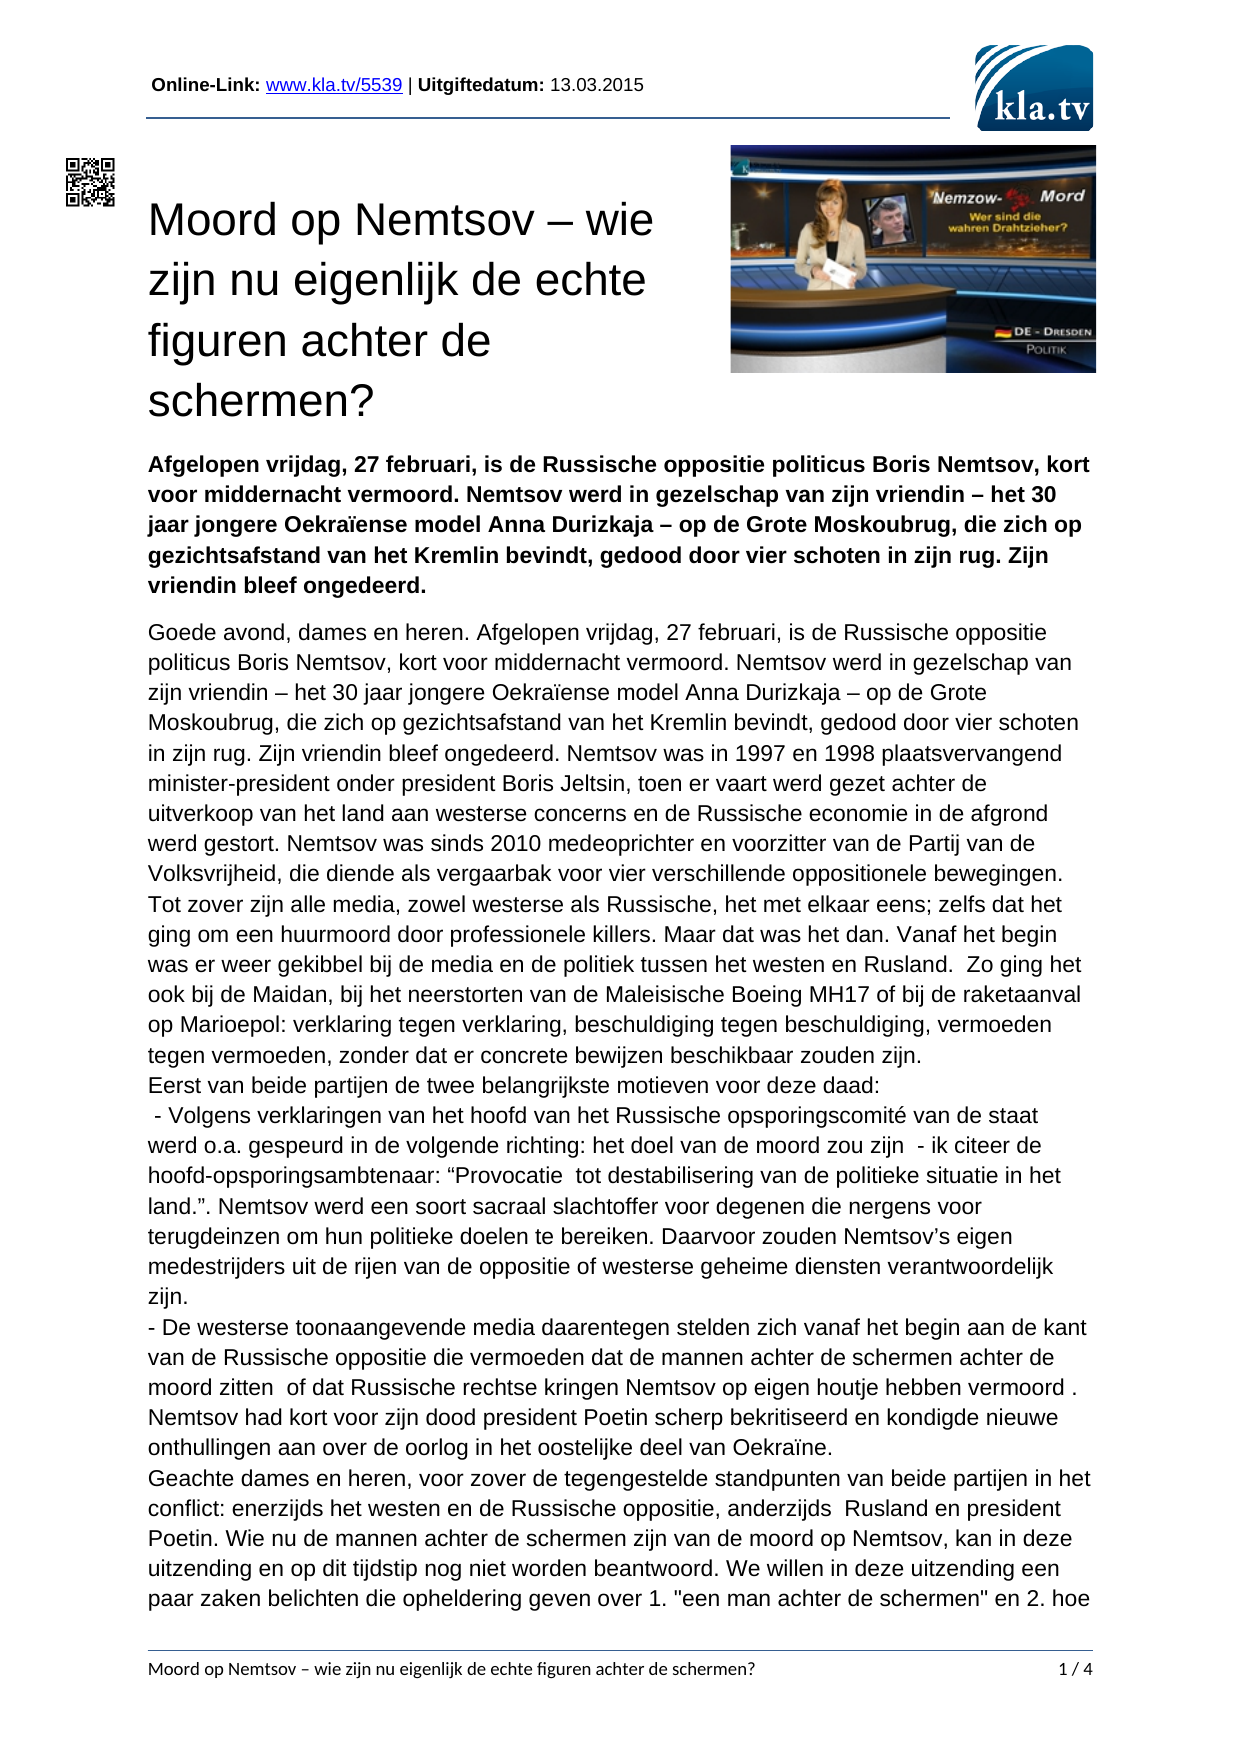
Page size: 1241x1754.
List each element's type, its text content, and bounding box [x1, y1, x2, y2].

text Afgelopen vrijdag, 27 februari, is de Russische oppositie politicus Boris Nemtsov, kort voor middernacht vermoord. Nemtsov werd in gezelschap van zijn vriendin – het 30 jaar jongere Oekraïense model Anna Durizkaja – op de Grote Moskoubrug, die zich op gezichtsafstand van het Kremlin bevindt, gedood door vier schoten in zijn rug. Zijn vriendin bleef ongedeerd. [148, 451, 1093, 598]
text Moord op Nemtsov – wie zijn nu eigenlijk de echte figuren achter de schermen? [148, 192, 1093, 427]
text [148, 619, 1093, 1612]
